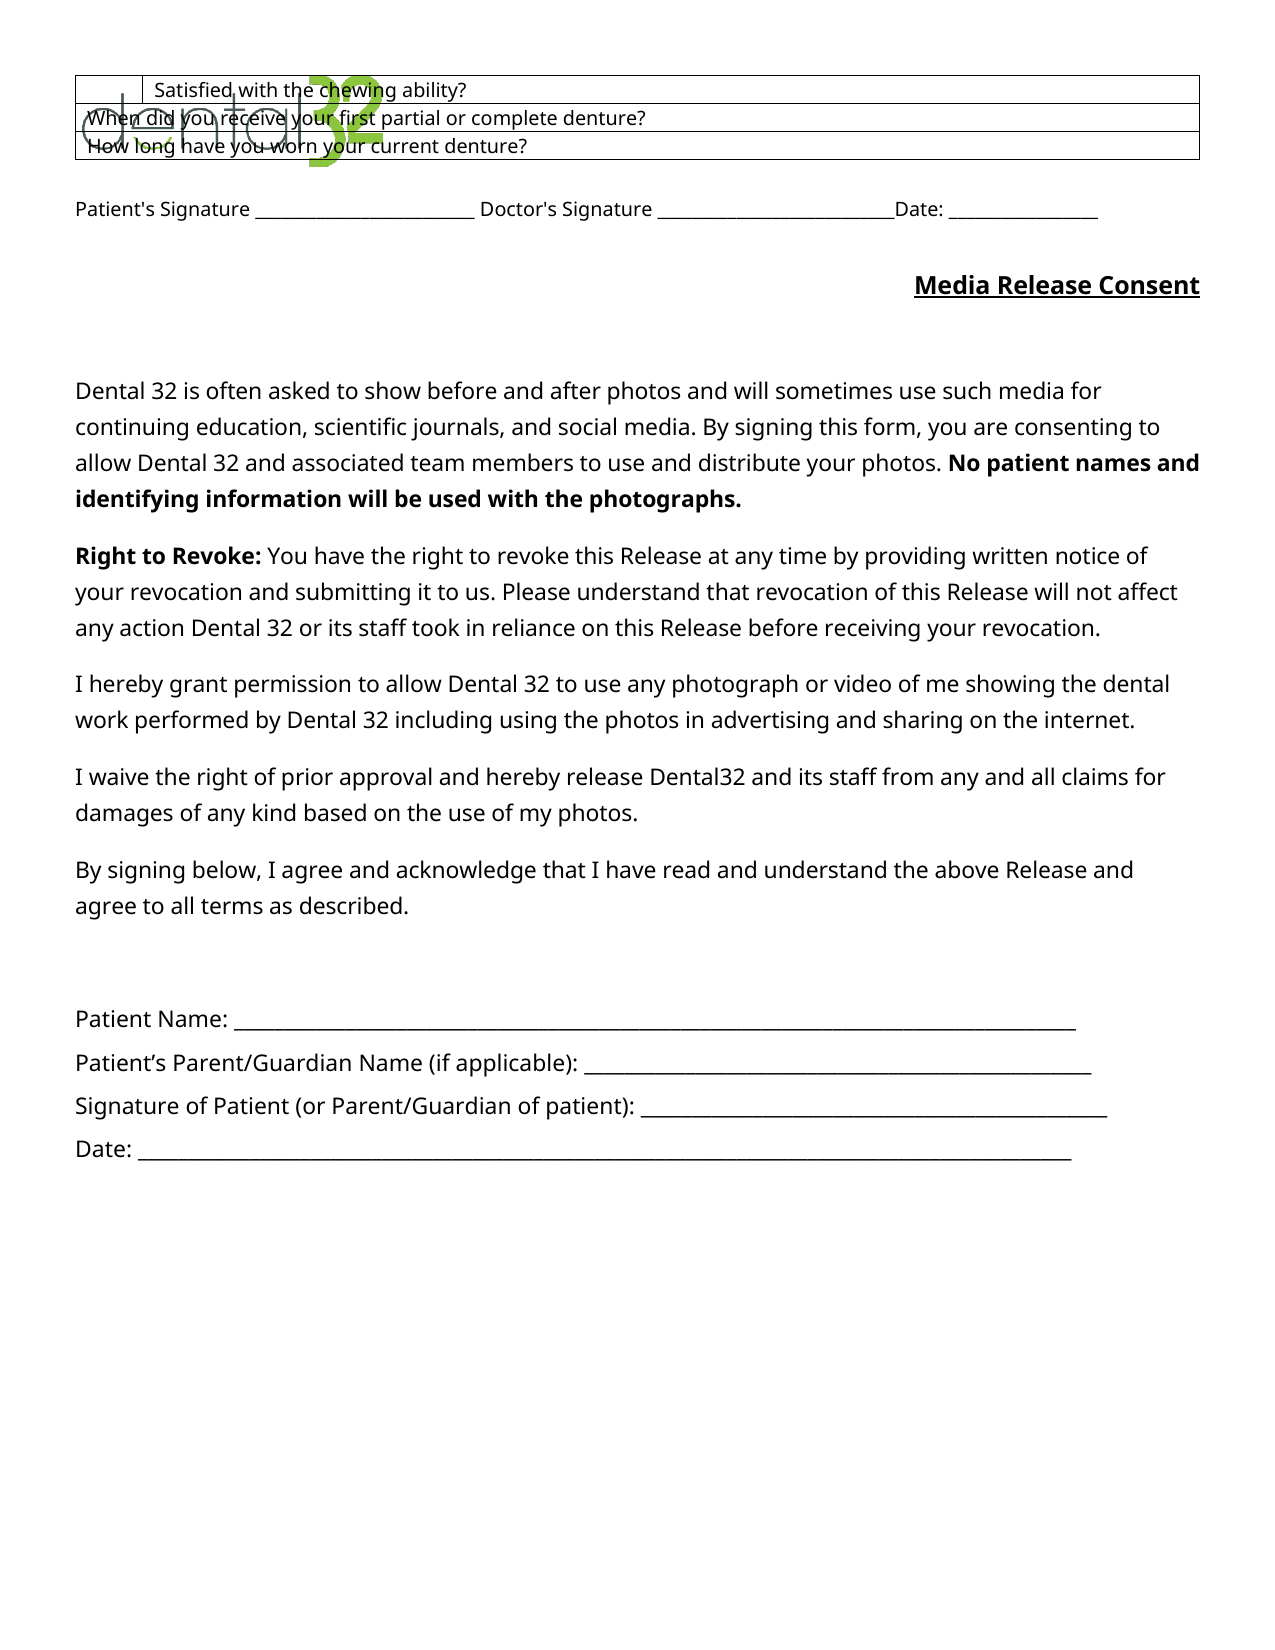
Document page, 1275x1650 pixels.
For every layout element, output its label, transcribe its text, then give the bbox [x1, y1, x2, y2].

text By signing below, I agree and acknowledge that I have read and understand the above Release and agree to all terms as described. [75, 854, 1200, 921]
table_cell How long have you worn your current denture? [76, 132, 1199, 159]
text Media Release Consent [209, 267, 1200, 301]
text Right to Revoke: You have the right to revoke this Release at any time by providing written notice of your revocation and submitting it to us. Please understand that revocation of this Release will not affect any action Dental 32 or its staff took in reliance on this Release before receiving your revocation. [75, 540, 1200, 643]
text Signature of Patient (or Parent/Guardian of patient): ______________________________________________ [75, 1089, 1200, 1121]
text I waive the right of prior approval and hereby release Dental32 and its staff from any and all claims for damages of any kind based on the use of my photos. [75, 761, 1200, 828]
table_cell Satisfied with the chewing ability? [143, 76, 1199, 103]
text Dental 32 is often asked to show before and after photos and will sometimes use such media for continuing education, scientific journals, and social media. By signing this form, you are consenting to allow Dental 32 and associated team members to use and distribute your photos. No patient names and identifying information will be used with the photographs. [75, 375, 1200, 514]
text Date: ____________________________________________________________________________________________ [75, 1133, 1200, 1164]
text Patient Name: ___________________________________________________________________________________ [75, 1003, 1200, 1034]
text I hereby grant permission to allow Dental 32 to use any photograph or video of me showing the dental work performed by Dental 32 including using the photos in advertising and sharing on the internet. [75, 668, 1200, 736]
text Patient’s Parent/Guardian Name (if applicable): __________________________________________________ [75, 1046, 1200, 1078]
table_cell When did you receive your first partial or complete denture? [76, 104, 1199, 131]
table_cell [76, 76, 142, 103]
text Patient's Signature _________________________ Doctor's Signature ___________________________Date: _________________ [75, 195, 1200, 222]
